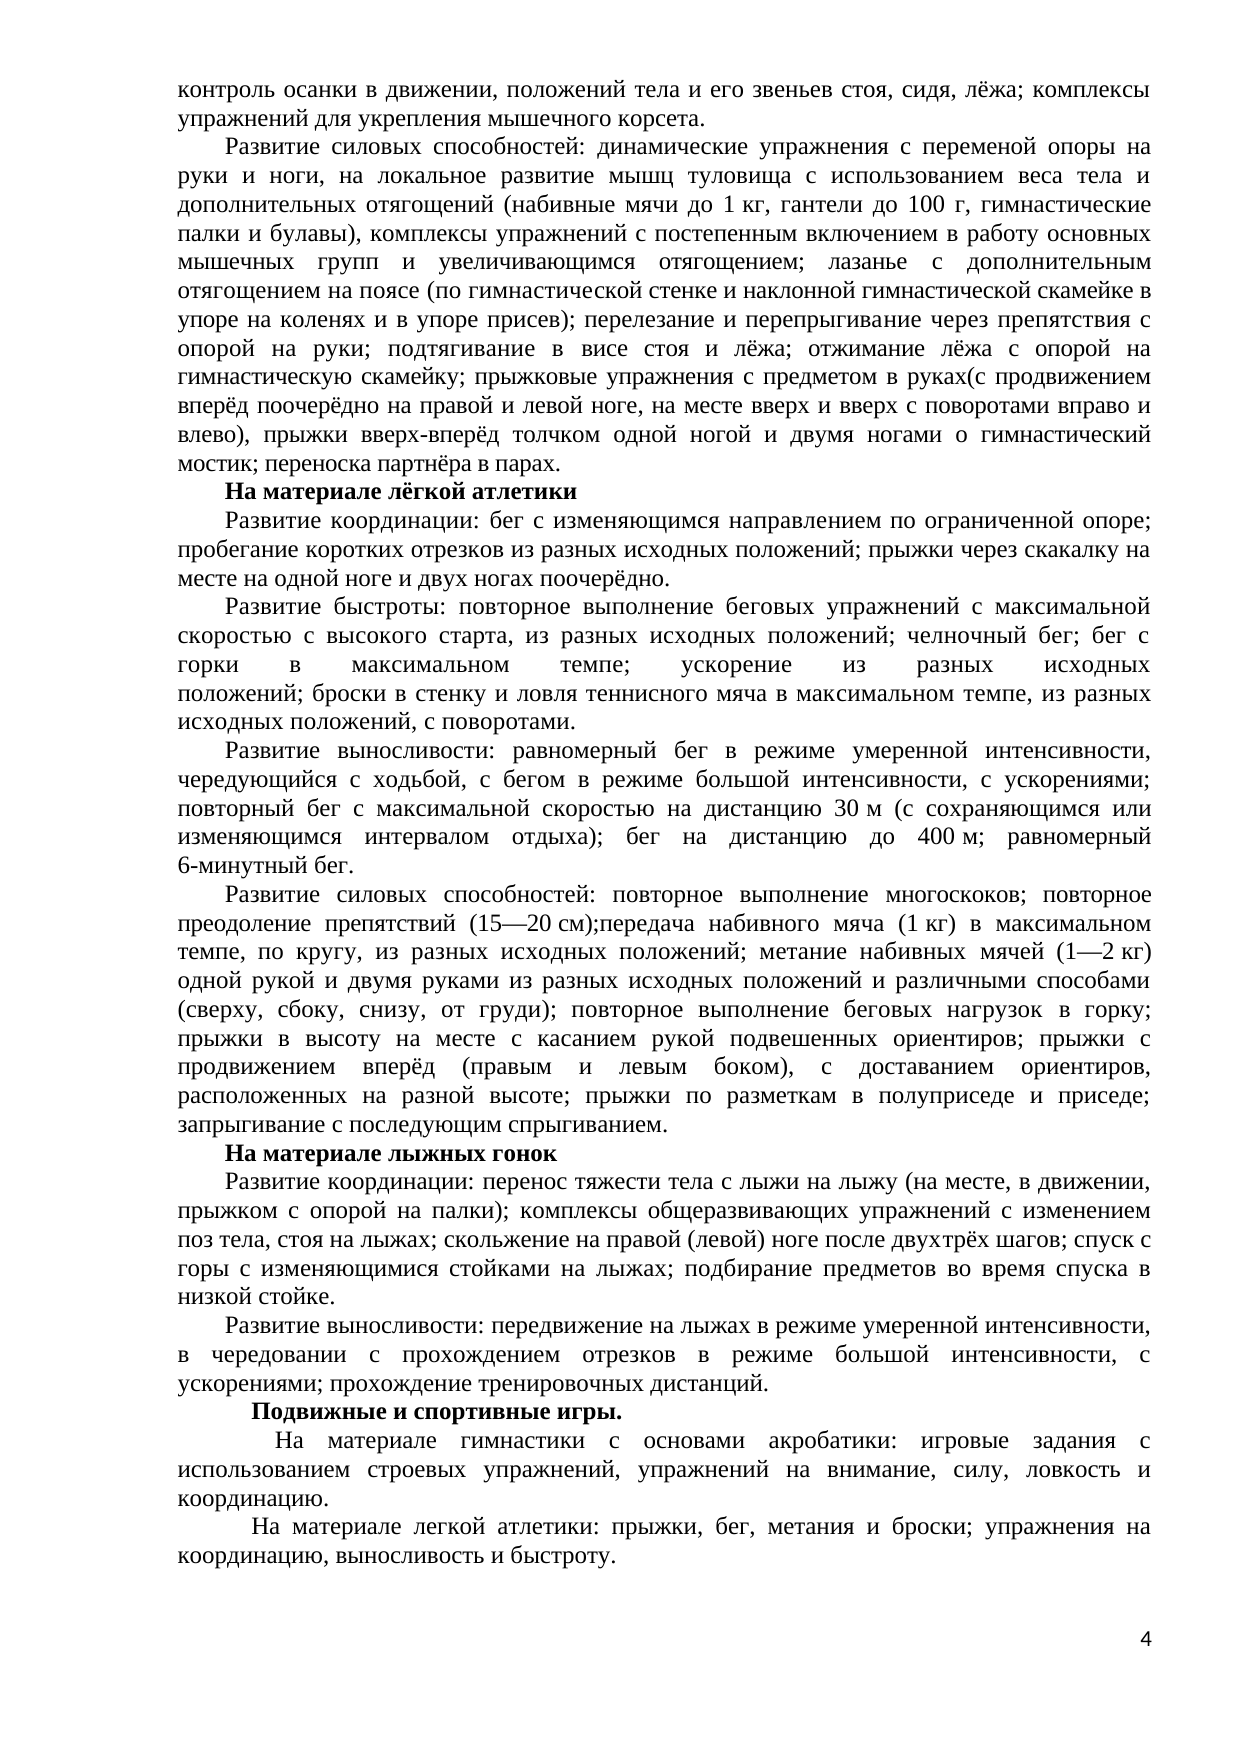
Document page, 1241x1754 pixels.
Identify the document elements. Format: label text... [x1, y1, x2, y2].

text На материале лыжных гонок [177, 1138, 1152, 1166]
text Развитие быстроты: повторное выполнение беговых упражнений с максимальной скоростью с высокого старта, из разных исходных положений; челночный бег; бег с горки в максимальном темпе; ускорение из разных исходных положений; броски в стенку и ловля теннисного мяча в максимальном темпе, из разных исходных положений, с поворотами. [177, 591, 1152, 735]
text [177, 74, 1152, 131]
text Развитие выносливости: передвижение на лыжах в режиме умеренной интенсивности, в чередовании с прохождением отрезков в режиме большой интенсивности, с ускорениями; прохождение тренировочных дистанций. [177, 1310, 1152, 1396]
text Развитие координации: перенос тяжести тела с лыжи на лыжу (на месте, в движении, прыжком с опорой на палки); комплексы общеразвивающих упражнений с изменением поз тела, стоя на лыжах; скольжение на правой (левой) ноге после двух­трёх шагов; спуск с горы с изменяющимися стойками на лыжах; подбирание предметов во время спуска в низкой стойке. [177, 1166, 1152, 1310]
text Развитие выносливости: равномерный бег в режиме умеренной интенсивности, чередующийся с ходьбой, с бегом в режиме большой интенсивности, с ускорениями; повторный бег с максимальной скоростью на дистанцию 30 м (с сохраняющимся или изменяющимся интервалом отдыха); бег на дистанцию до 400 м; равномерный 6-минутный бег. [177, 735, 1152, 879]
text Развитие координации: бег с изменяющимся направлением по ограниченной опоре; пробегание коротких отрезков из разных исходных положений; прыжки через скакалку на месте на одной ноге и двух ногах поочерёдно. [177, 505, 1152, 591]
text На материале лёгкой атлетики [177, 476, 1152, 505]
text Развитие силовых способностей: повторное выполнение многоскоков; повторное преодоление препятствий (15—20 см);передача набивного мяча (1 кг) в максимальном темпе, по кругу, из разных исходных положений; метание набивных мячей (1—2 кг) одной рукой и двумя руками из разных исходных положений и различными способами (сверху, сбоку, снизу, от груди); повторное выполнение беговых нагрузок в горку; прыжки в высоту на месте с касанием рукой подвешенных ориентиров; прыжки с продвижением вперёд (правым и левым боком), с доставанием ориентиров, расположенных на разной высоте; прыжки по разметкам в полуприседе и приседе; запрыгивание с последующим спрыгиванием. [177, 879, 1152, 1138]
text Развитие силовых способностей: динамические упражнения с переменой опоры на руки и ноги, на локальное развитие мышц туловища с использованием веса тела и дополнительных отягощений (набивные мячи до 1 кг, гантели до 100 г, гимнастические палки и булавы), комплексы упражнений с постепенным включением в работу основных мышечных групп и увеличивающимся отягощением; лазанье с дополнительным отягощением на поясе (по гимнастической стенке и наклонной гимнастической скамейке в упоре на коленях и в упоре присев); перелезание и перепрыгивание через препятствия с опорой на руки; подтягивание в висе стоя и лёжа; отжимание лёжа с опорой на гимнастическую скамейку; прыжковые упражнения с предметом в руках(с продвижением вперёд поочерёдно на правой и левой ноге, на месте вверх и вверх с поворотами вправо и влево), прыжки вверх-вперёд толчком одной ногой и двумя ногами о гимнастический мостик; переноска партнёра в парах. [177, 131, 1152, 476]
text Подвижные и спортивные игры. [177, 1396, 1152, 1425]
text На материале легкой атлетики: прыжки, бег, метания и броски; упражнения на координацию, выносливость и быстроту. [177, 1511, 1152, 1569]
text На материале гимнастики с основами акробатики: игровые задания с использованием строевых упражнений, упражнений на внимание, силу, ловкость и координацию. [177, 1425, 1152, 1511]
